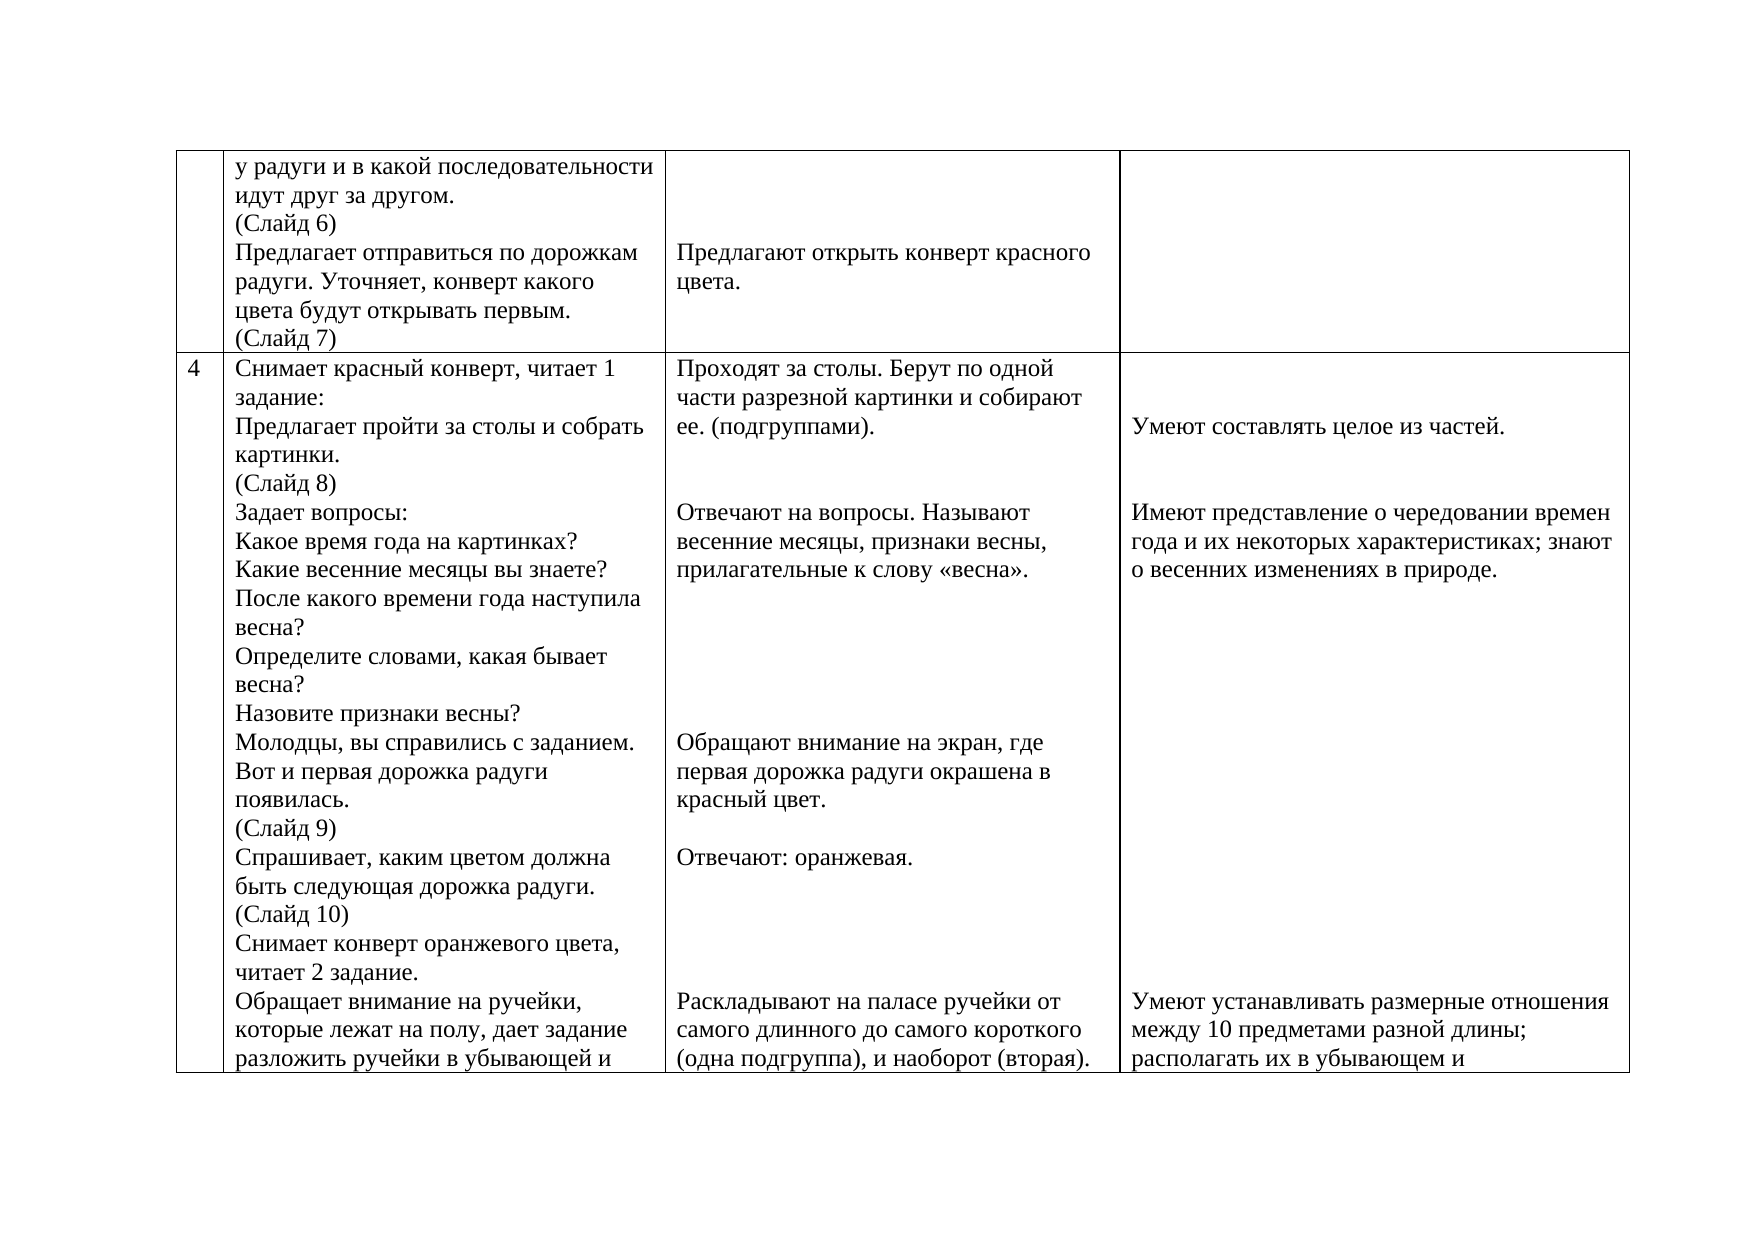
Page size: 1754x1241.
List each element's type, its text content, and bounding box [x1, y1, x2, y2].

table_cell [224, 353, 665, 1072]
table_cell 3 [177, 151, 223, 352]
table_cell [666, 151, 1119, 352]
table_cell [1121, 151, 1629, 352]
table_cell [1121, 353, 1629, 1072]
table_cell 4 [177, 353, 223, 1072]
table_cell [666, 353, 1119, 1072]
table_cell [224, 151, 665, 352]
